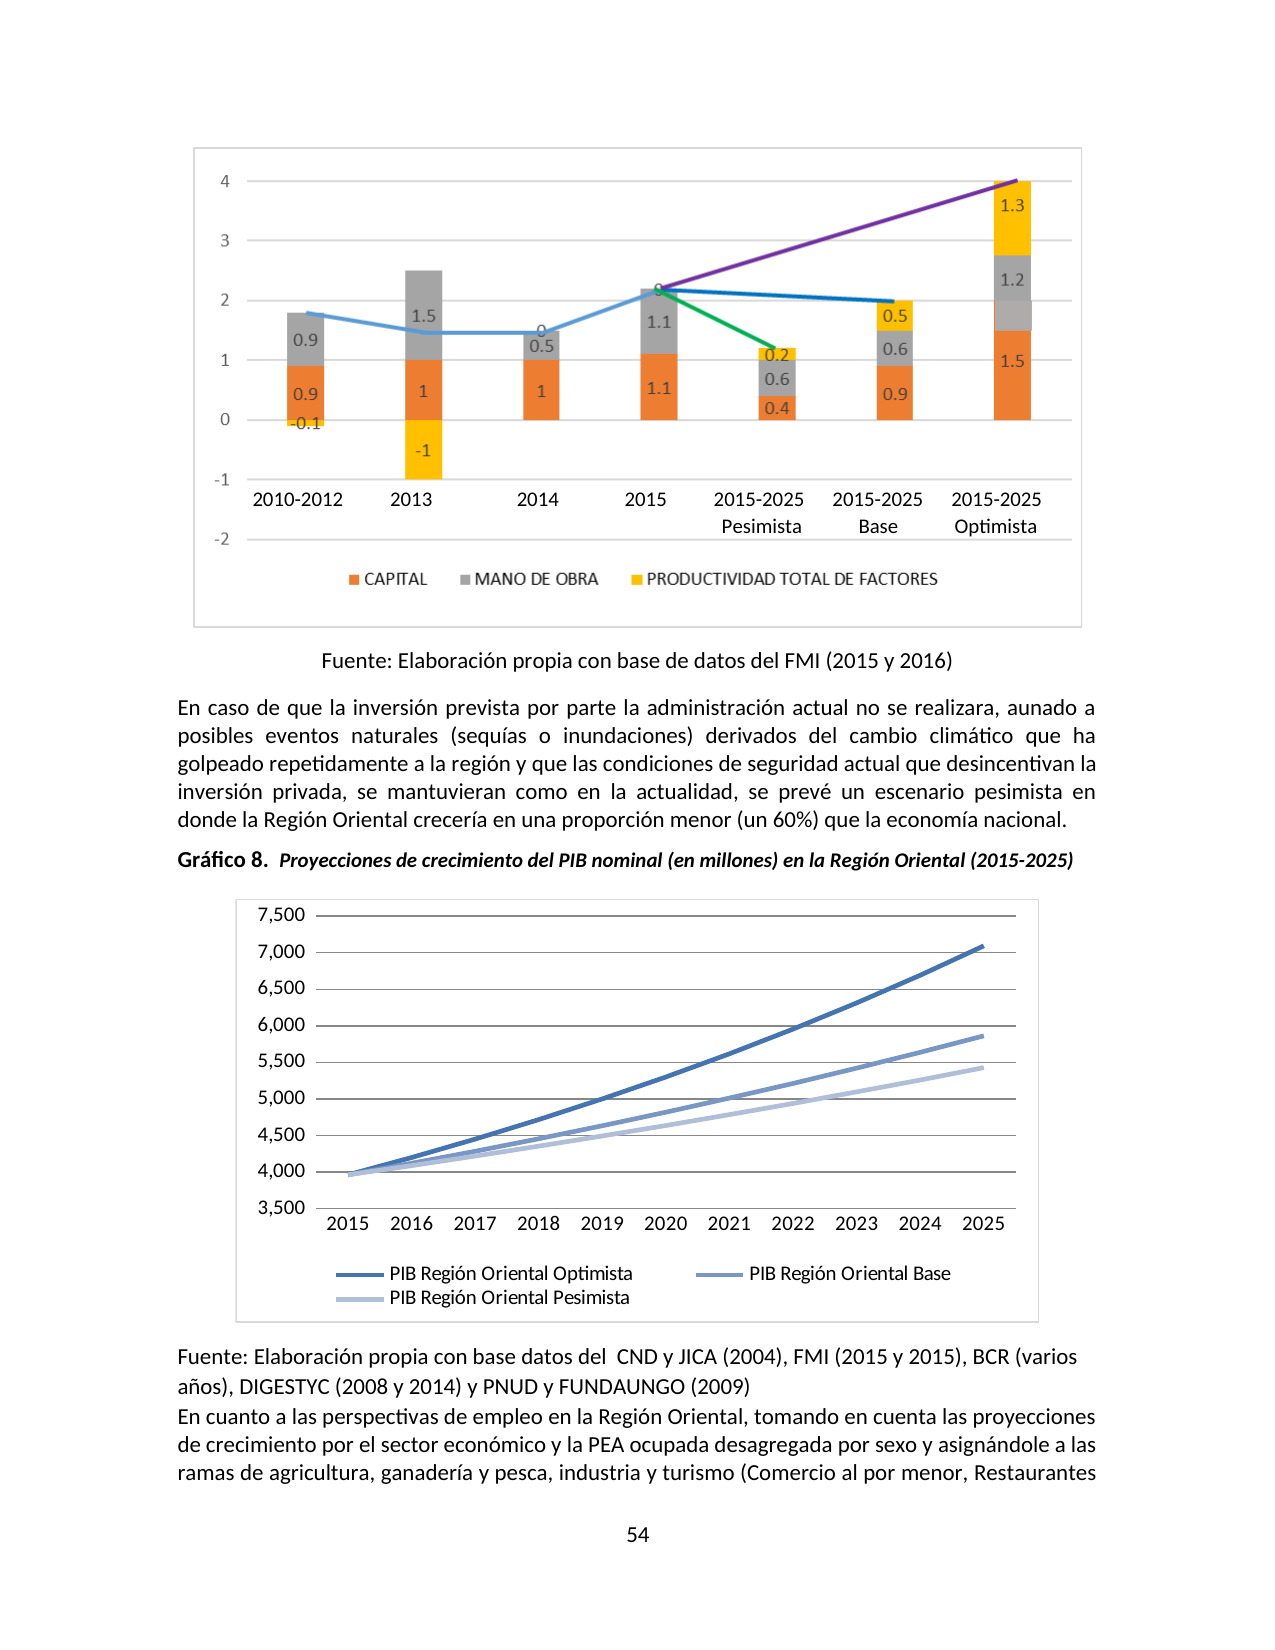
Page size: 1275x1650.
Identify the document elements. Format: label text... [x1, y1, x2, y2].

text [177, 1402, 1098, 1486]
picture [193, 147, 1083, 628]
text Gráfico 8. Proyecciones de crecimiento del PIB nominal (en millones) en la Región Oriental (2015-2025) [177, 846, 1098, 874]
text Fuente: Elaboración propia con base datos del CND y JICA (2004), FMI (2015 y 2015), BCR (varios años), DIGESTYC (2008 y 2014) y PNUD y FUNDAUNGO (2009) [177, 1342, 1098, 1400]
text En caso de que la inversión prevista por parte la administración actual no se realizara, aunado a posibles eventos naturales (sequías o inundaciones) derivados del cambio climático que ha golpeado repetidamente a la región y que las condiciones de seguridad actual que desincentivan la inversión privada, se mantuvieran como en la actualidad, se prevé un escenario pesimista en donde la Región Oriental crecería en una proporción menor (un 60%) que la economía nacional. [177, 693, 1098, 833]
text Fuente: Elaboración propia con base de datos del FMI (2015 y 2016) [177, 646, 1098, 674]
